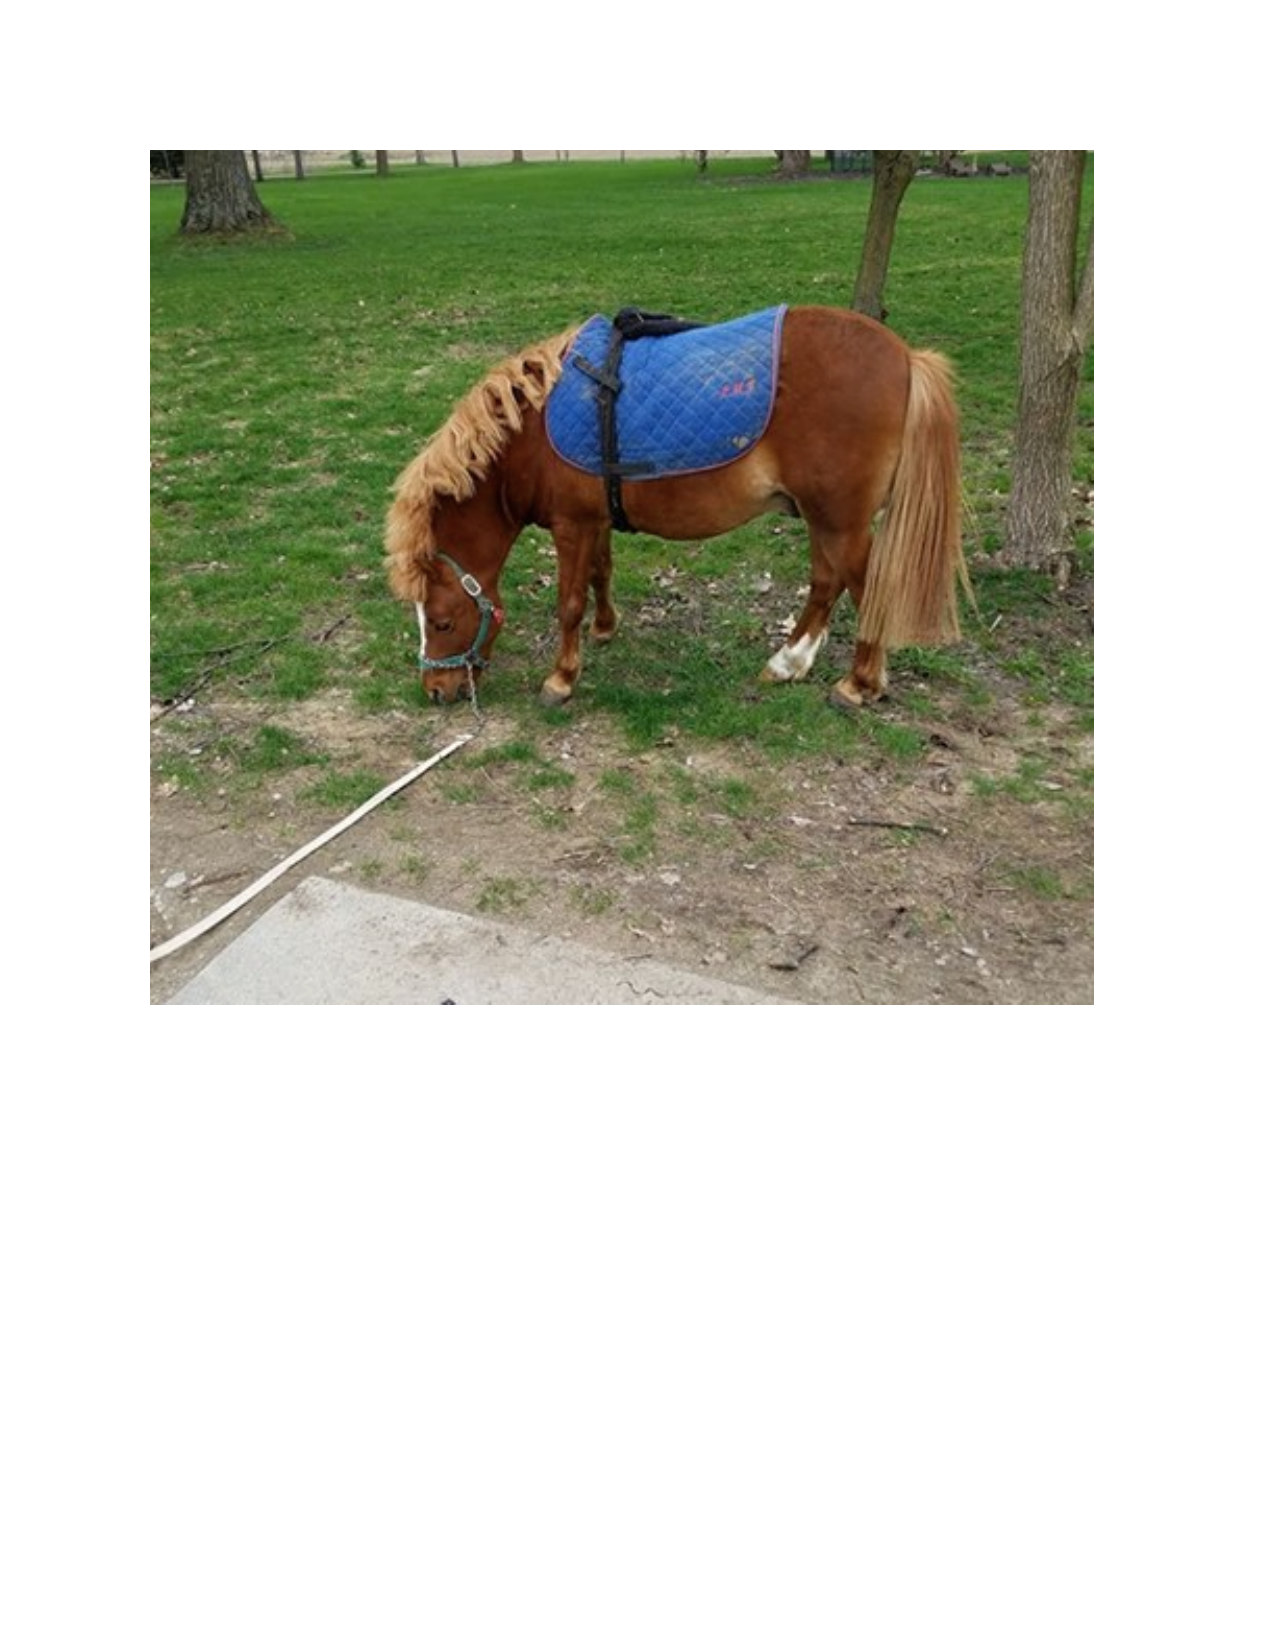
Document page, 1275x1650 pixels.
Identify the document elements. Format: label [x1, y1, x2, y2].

picture [150, 150, 1094, 1005]
